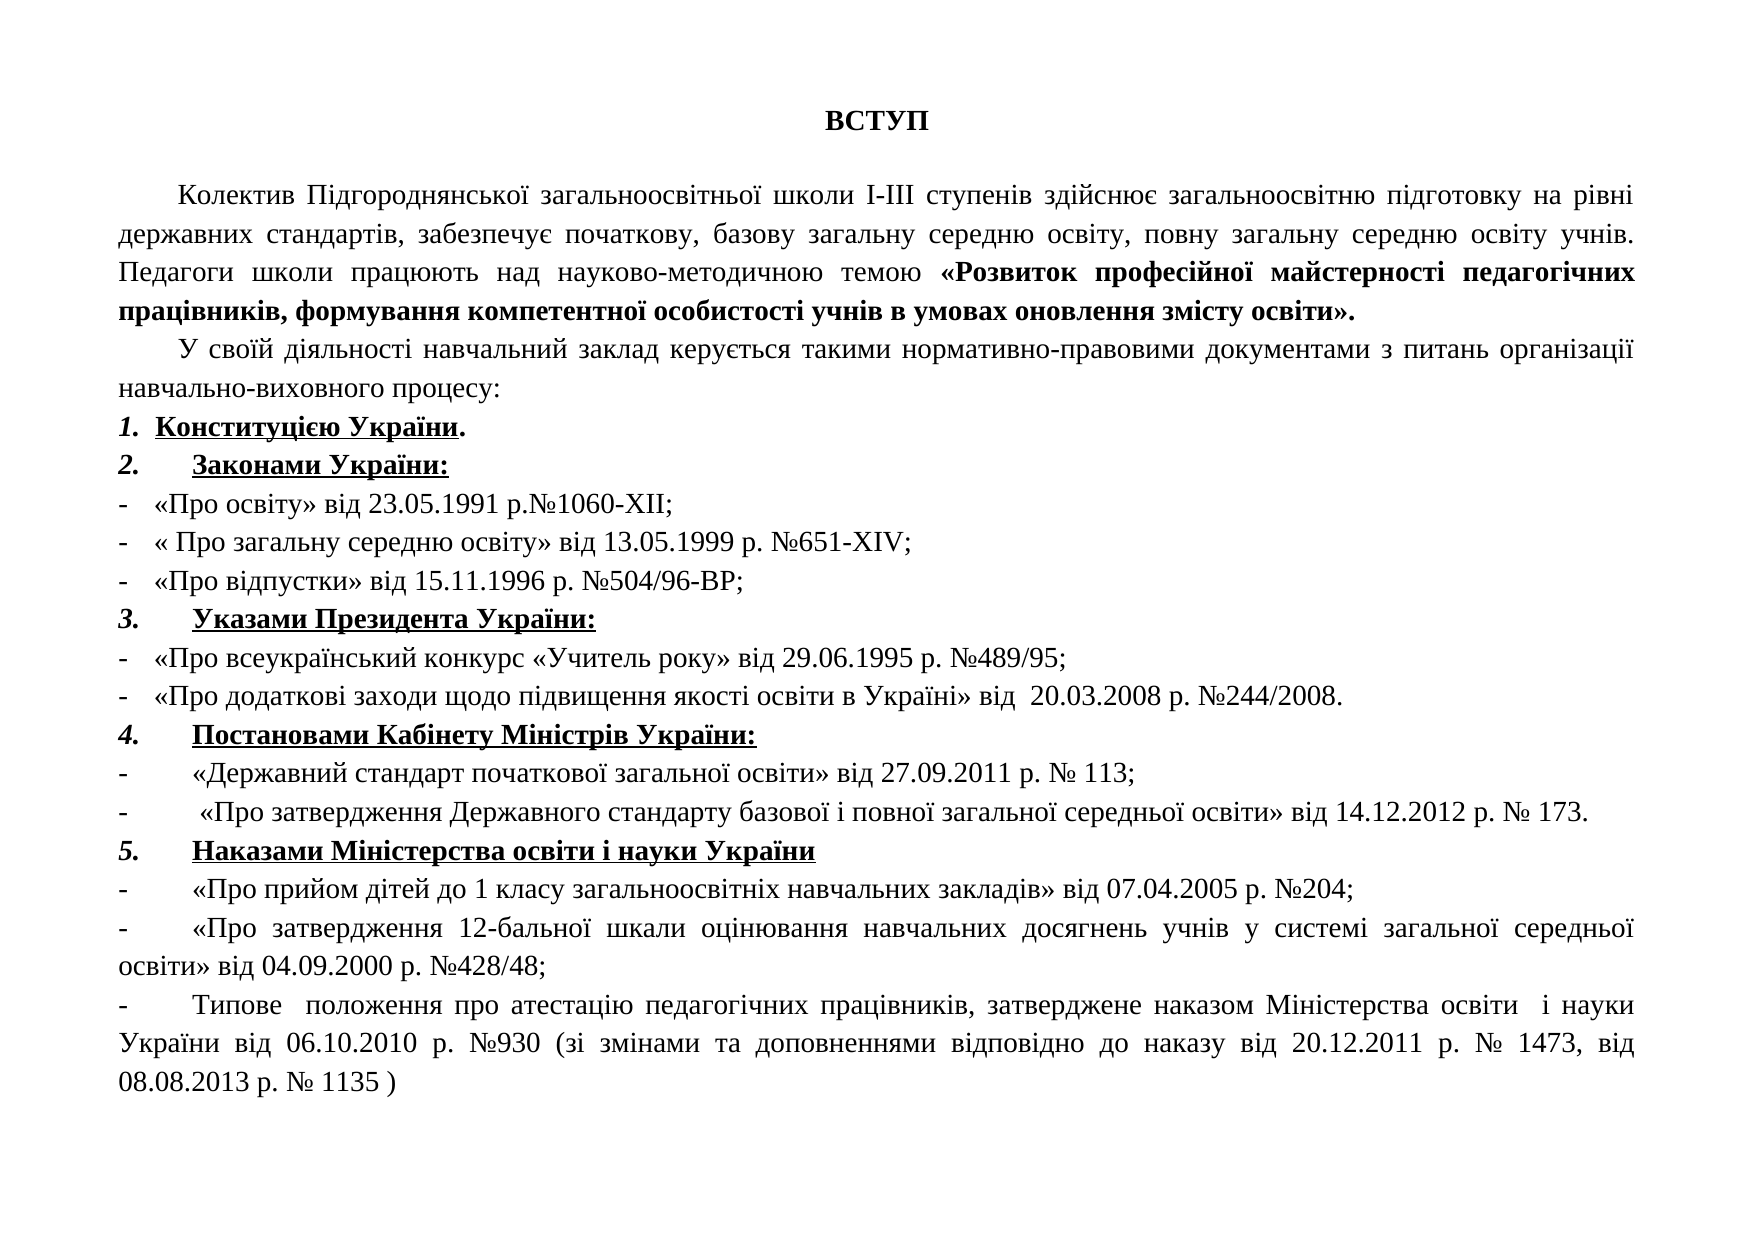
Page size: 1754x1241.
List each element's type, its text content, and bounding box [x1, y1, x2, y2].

list «Про додаткові заходи щодо підвищення якості освіти в Україні» від 20.03.2008 р. №244/2008. [118, 678, 1636, 712]
text ВСТУП [118, 103, 1636, 137]
list Законами України: [118, 447, 1636, 481]
list «Державний стандарт початкової загальної освіти» від 27.09.2011 р. № 113; [118, 756, 1636, 789]
list «Про освіту» від 23.05.1991 р.№1060-ХІІ; [118, 486, 1636, 519]
list «Про затвердження 12-бальної шкали оцінювання навчальних досягнень учнів у системі загальної середньої освіти» від 04.09.2000 р. №428/48; [118, 910, 1636, 982]
list « Про загальну середню освіту» від 13.05.1999 р. №651-ХІV; [118, 524, 1636, 558]
text Колектив Підгороднянської загальноосвітньої школи І-ІІІ ступенів здійснює загальноосвітню підготовку на рівні державних стандартів, забезпечує початкову, базову загальну середню освіту, повну загальну середню освіту учнів. Педагоги школи працюють над науково-методичною темою «Розвиток професійної майстерності педагогічних працівників, формування компетентної особистості учнів в умовах оновлення змісту освіти». [118, 177, 1636, 327]
list Конституцією України. [118, 409, 1636, 442]
list «Про прийом дітей до 1 класу загальноосвітніх навчальних закладів» від 07.04.2005 р. №204; [118, 871, 1636, 905]
list «Про всеукраїнський конкурс «Учитель року» від 29.06.1995 р. №489/95; [118, 640, 1636, 673]
list Типове положення про атестацію педагогічних працівників, затверджене наказом Міністерства освіти і науки України від 06.10.2010 р. №930 (зі змінами та доповненнями відповідно до наказу від 20.12.2011 р. № 1473, від 08.08.2013 р. № 1135 ) [118, 987, 1636, 1097]
text У своїй діяльності навчальний заклад керується такими нормативно-правовими документами з питань організації навчально-виховного процесу: [118, 332, 1636, 404]
list «Про відпустки» від 15.11.1996 р. №504/96-ВР; [118, 563, 1636, 596]
list Указами Президента України: [118, 601, 1636, 635]
list «Про затвердження Державного стандарту базової і повної загальної середньої освіти» від 14.12.2012 р. № 173. [118, 794, 1636, 828]
list Постановами Кабінету Міністрів України: [118, 717, 1636, 751]
list Наказами Міністерства освіти і науки України [118, 833, 1636, 866]
